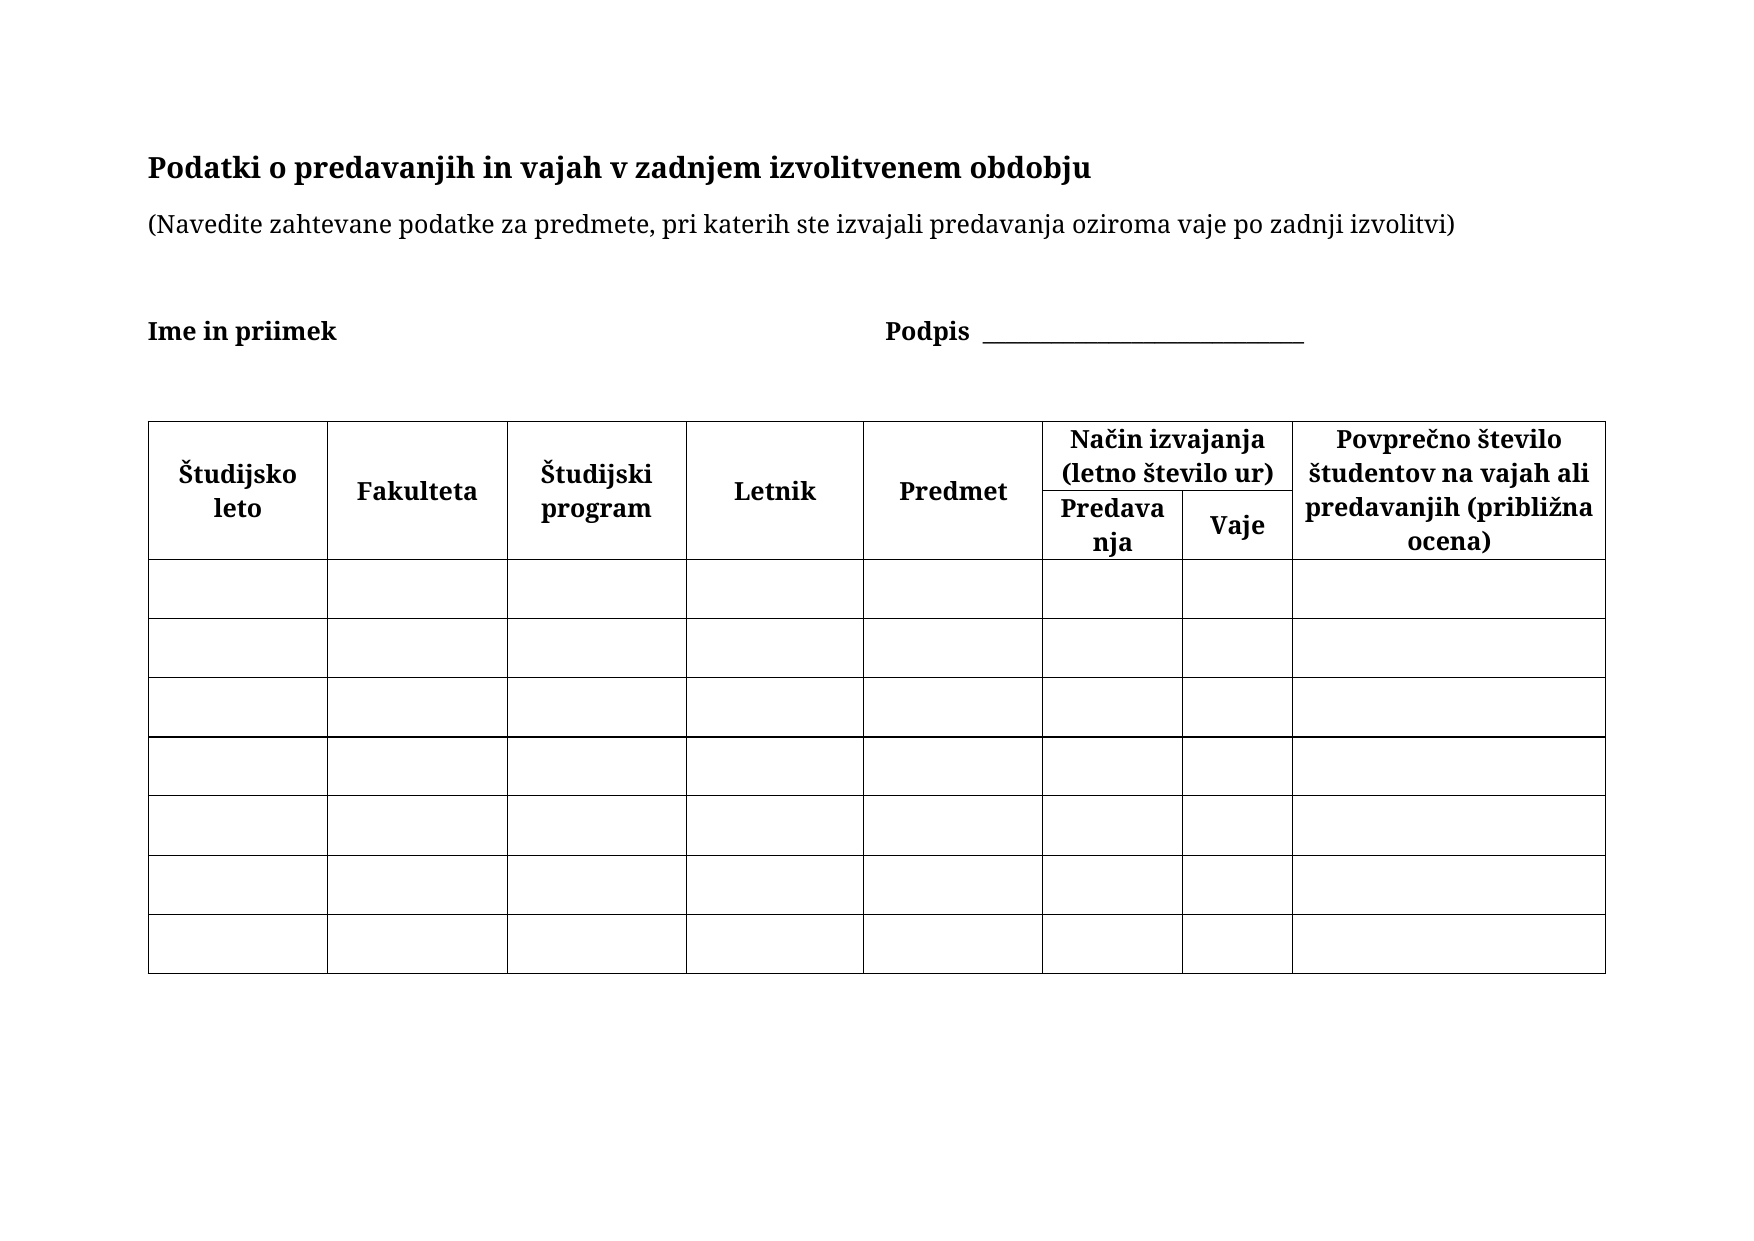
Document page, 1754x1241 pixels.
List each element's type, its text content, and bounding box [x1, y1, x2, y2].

table_cell [864, 619, 1042, 677]
table_cell [687, 915, 863, 973]
table_cell [1043, 678, 1182, 736]
table_cell [864, 678, 1042, 736]
table_cell [1183, 796, 1292, 854]
table_cell [1293, 738, 1605, 795]
text Ime in priimek Podpis ____________________________ [148, 314, 1606, 348]
table_cell [1293, 560, 1605, 618]
table_cell [864, 560, 1042, 618]
table_cell [1183, 560, 1292, 618]
table_cell [864, 738, 1042, 795]
table_cell [149, 619, 327, 677]
table_cell [1043, 796, 1182, 854]
table_cell [1293, 856, 1605, 913]
text Podatki o predavanjih in vajah v zadnjem izvolitvenem obdobju [148, 148, 1606, 187]
table_cell [1043, 619, 1182, 677]
table_cell [864, 796, 1042, 854]
table_cell [687, 738, 863, 795]
table_cell [687, 856, 863, 913]
table_cell [328, 796, 507, 854]
table_cell [1183, 915, 1292, 973]
table_header Letnik [687, 422, 863, 559]
table_cell [1043, 856, 1182, 913]
table_header Študijski program [508, 422, 686, 559]
table_cell [508, 738, 686, 795]
table_cell [1293, 796, 1605, 854]
table_header Način izvajanja (letno število ur) [1043, 422, 1292, 490]
table_cell [149, 678, 327, 736]
table_cell [149, 915, 327, 973]
table_cell [864, 856, 1042, 913]
table_cell [149, 560, 327, 618]
table_header Predmet [864, 422, 1042, 559]
table_cell [1043, 915, 1182, 973]
table_cell [508, 619, 686, 677]
table_cell [1043, 738, 1182, 795]
table_header Študijsko leto [149, 422, 327, 559]
table_cell [687, 678, 863, 736]
table_cell [687, 619, 863, 677]
table_cell [1293, 619, 1605, 677]
table_cell [328, 856, 507, 913]
table_cell [1183, 619, 1292, 677]
table_cell [1293, 915, 1605, 973]
table_cell [687, 796, 863, 854]
table_cell Predavanja [1043, 491, 1182, 559]
table_header Povprečno število študentov na vajah ali predavanjih (približna ocena) [1293, 422, 1605, 559]
table_cell [149, 856, 327, 913]
table_cell [864, 915, 1042, 973]
table_cell [149, 738, 327, 795]
table_cell [1293, 678, 1605, 736]
table_cell [508, 796, 686, 854]
table_cell [328, 619, 507, 677]
table_cell [328, 560, 507, 618]
table_cell [687, 560, 863, 618]
table_cell [328, 738, 507, 795]
table_header Fakulteta [328, 422, 507, 559]
table_cell [1043, 560, 1182, 618]
text (Navedite zahtevane podatke za predmete, pri katerih ste izvajali predavanja oziroma vaje po zadnji izvolitvi) [148, 207, 1606, 241]
table_cell Vaje [1183, 491, 1292, 559]
table_cell [328, 678, 507, 736]
table_cell [149, 796, 327, 854]
table_cell [508, 678, 686, 736]
table_cell [508, 915, 686, 973]
table_cell [508, 856, 686, 913]
table_cell [1183, 738, 1292, 795]
table_cell [508, 560, 686, 618]
table_cell [1183, 856, 1292, 913]
table_cell [1183, 678, 1292, 736]
table_cell [328, 915, 507, 973]
